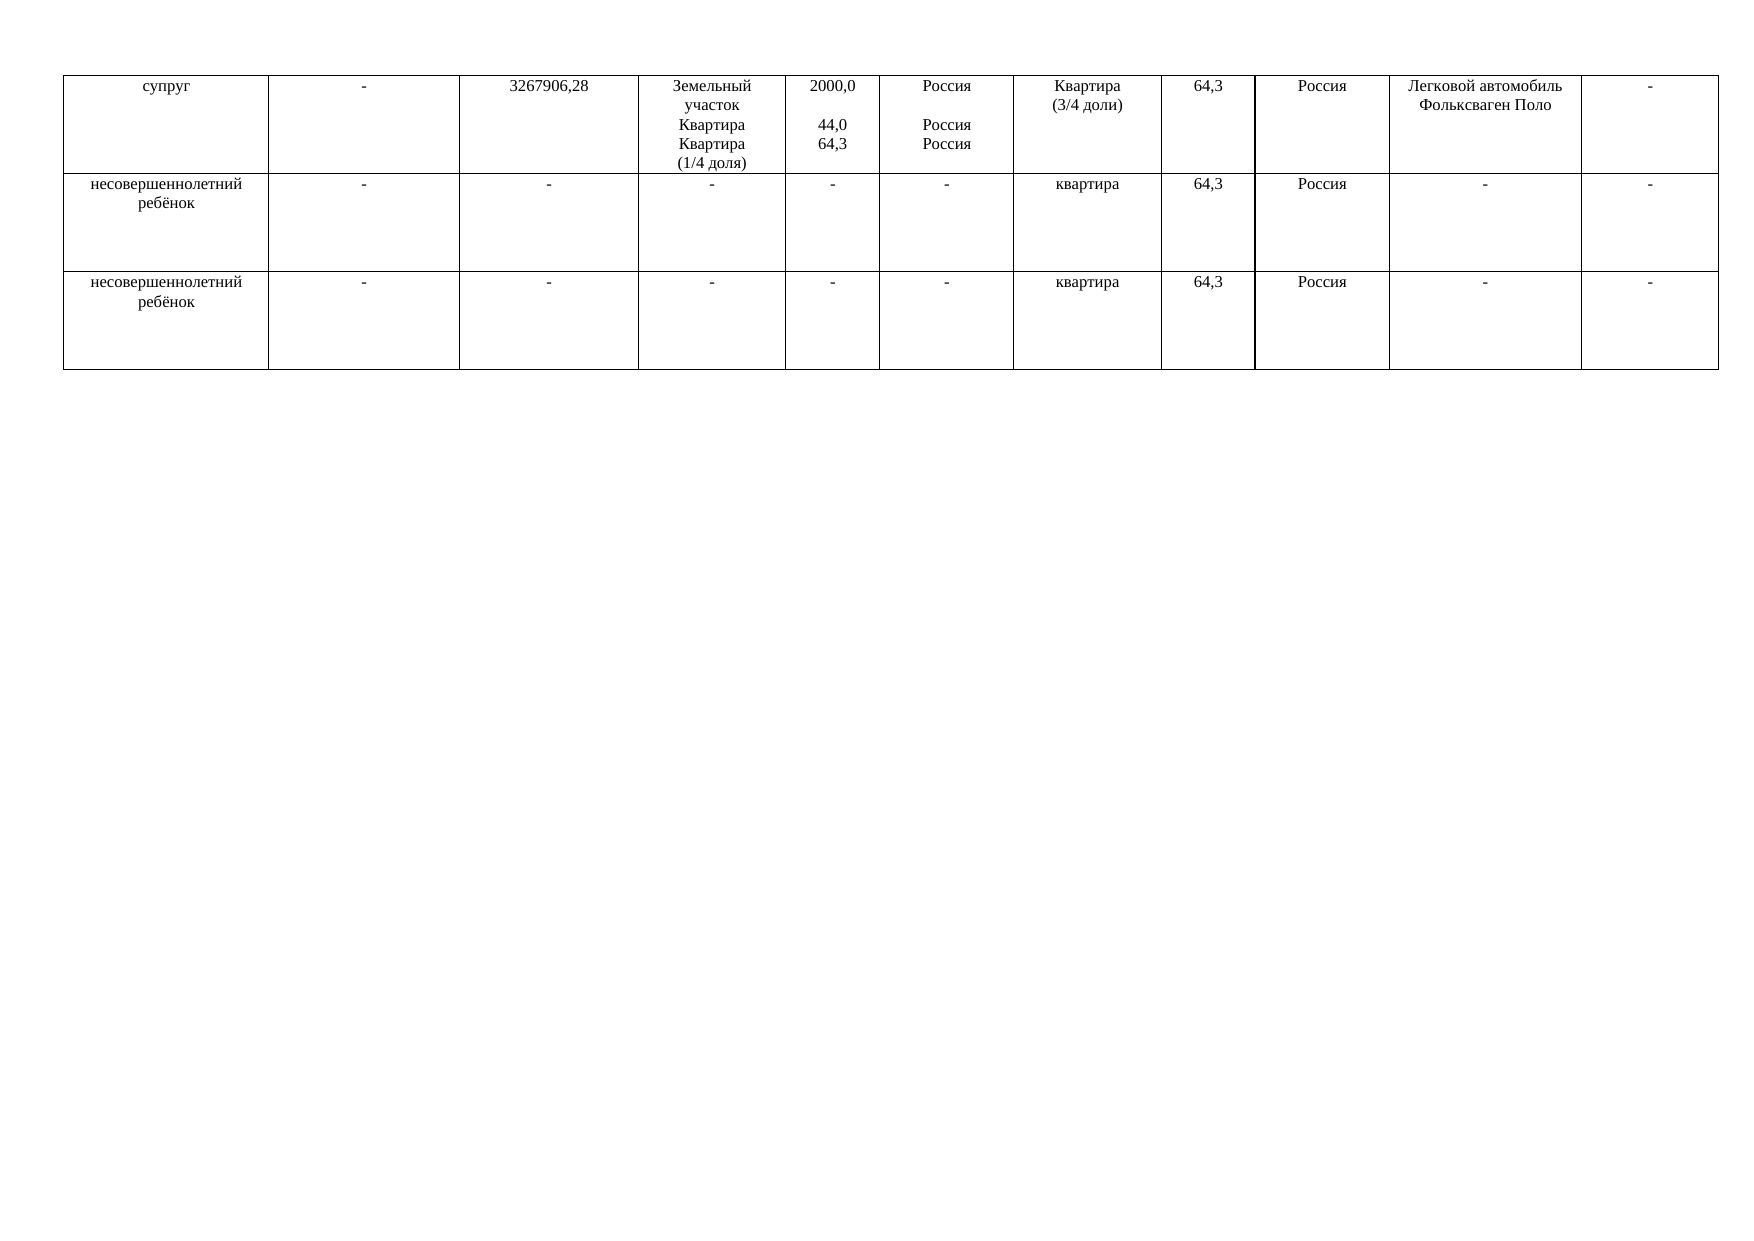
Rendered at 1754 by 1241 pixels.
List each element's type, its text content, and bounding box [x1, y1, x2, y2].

table_cell - [460, 174, 638, 271]
table_cell 3267906,28 [460, 76, 638, 173]
table_cell - [786, 174, 879, 271]
table_cell несовершеннолетний ребёнок [64, 272, 268, 369]
table_cell - [1390, 174, 1581, 271]
table_cell - [1390, 272, 1581, 369]
table_cell 64,3 [1162, 272, 1254, 369]
table_cell - [1582, 174, 1718, 271]
table_cell - [786, 272, 879, 369]
table_cell - [1582, 76, 1718, 173]
table_cell Россия [1256, 76, 1389, 173]
table_cell супруг [64, 76, 268, 173]
table_cell несовершеннолетний ребёнок [64, 174, 268, 271]
table_cell 64,3 [1162, 76, 1254, 173]
table_cell - [269, 76, 459, 173]
table_cell - [639, 174, 785, 271]
table_cell - [880, 174, 1013, 271]
table_cell Земельный участок Квартира Квартира (1/4 доля) [639, 76, 785, 173]
table_cell Квартира (3/4 доли) [1014, 76, 1161, 173]
table_cell - [1582, 272, 1718, 369]
table_cell - [460, 272, 638, 369]
table_cell - [880, 272, 1013, 369]
table_cell квартира [1014, 174, 1161, 271]
table_cell 64,3 [1162, 174, 1254, 271]
table_cell Россия [1256, 272, 1389, 369]
table_cell - [639, 272, 785, 369]
table_cell Россия [1256, 174, 1389, 271]
table_cell квартира [1014, 272, 1161, 369]
table_cell - [269, 174, 459, 271]
table_cell - [269, 272, 459, 369]
table_cell Легковой автомобиль Фольксваген Поло [1390, 76, 1581, 173]
table_cell Россия Россия Россия [880, 76, 1013, 173]
table_cell 2000,0 44,0 64,3 [786, 76, 879, 173]
